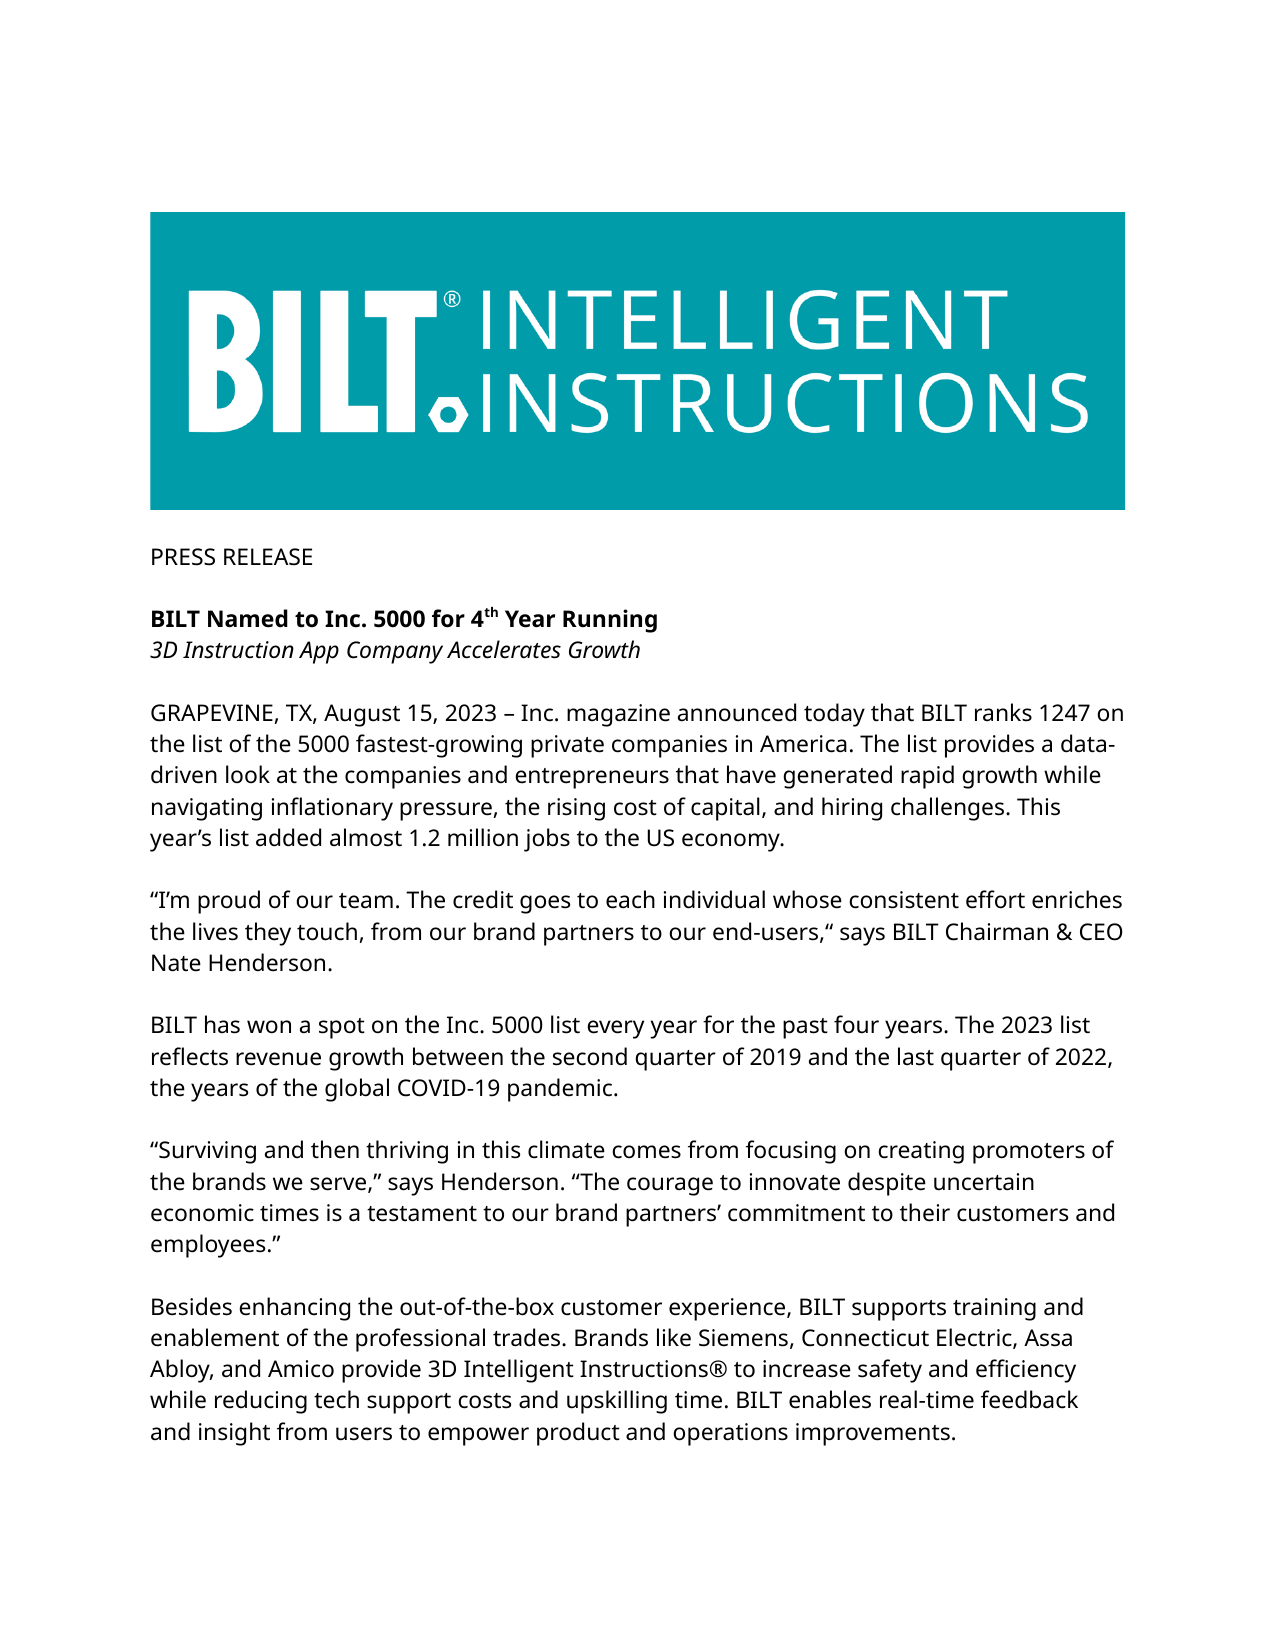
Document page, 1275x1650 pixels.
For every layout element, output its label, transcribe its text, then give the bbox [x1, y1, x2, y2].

text Besides enhancing the out-of-the-box customer experience, BILT supports training and enablement of the professional trades. Brands like Siemens, Connecticut Electric, Assa Abloy, and Amico provide 3D Intelligent Instructions® to increase safety and efficiency while reducing tech support costs and upskilling time. BILT enables real-time feedback and insight from users to empower product and operations improvements. [150, 1291, 1125, 1447]
text 3D Instruction App Company Accelerates Growth [150, 634, 1125, 666]
text BILT Named to Inc. 5000 for 4th Year Running [150, 603, 1125, 634]
text “Surviving and then thriving in this climate comes from focusing on creating promoters of the brands we serve,” says Henderson. “The courage to innovate despite uncertain economic times is a testament to our brand partners’ commitment to their customers and employees.” [150, 1134, 1125, 1259]
text BILT has won a spot on the Inc. 5000 list every year for the past four years. The 2023 list reflects revenue growth between the second quarter of 2019 and the last quarter of 2022, the years of the global COVID-19 pandemic. [150, 1009, 1125, 1103]
text “I’m proud of our team. The credit goes to each individual whose consistent effort enriches the lives they touch, from our brand partners to our end-users,“ says BILT Chairman & CEO Nate Henderson. [150, 884, 1125, 978]
text GRAPEVINE, TX, August 15, 2023 – Inc. magazine announced today that BILT ranks 1247 on the list of the 5000 fastest-growing private companies in America. The list provides a data-driven look at the companies and entrepreneurs that have generated rapid growth while navigating inflationary pressure, the rising cost of capital, and hiring challenges. This year’s list added almost 1.2 million jobs to the US economy. [150, 697, 1125, 853]
text PRESS RELEASE [150, 541, 1125, 572]
picture [150, 212, 1125, 510]
